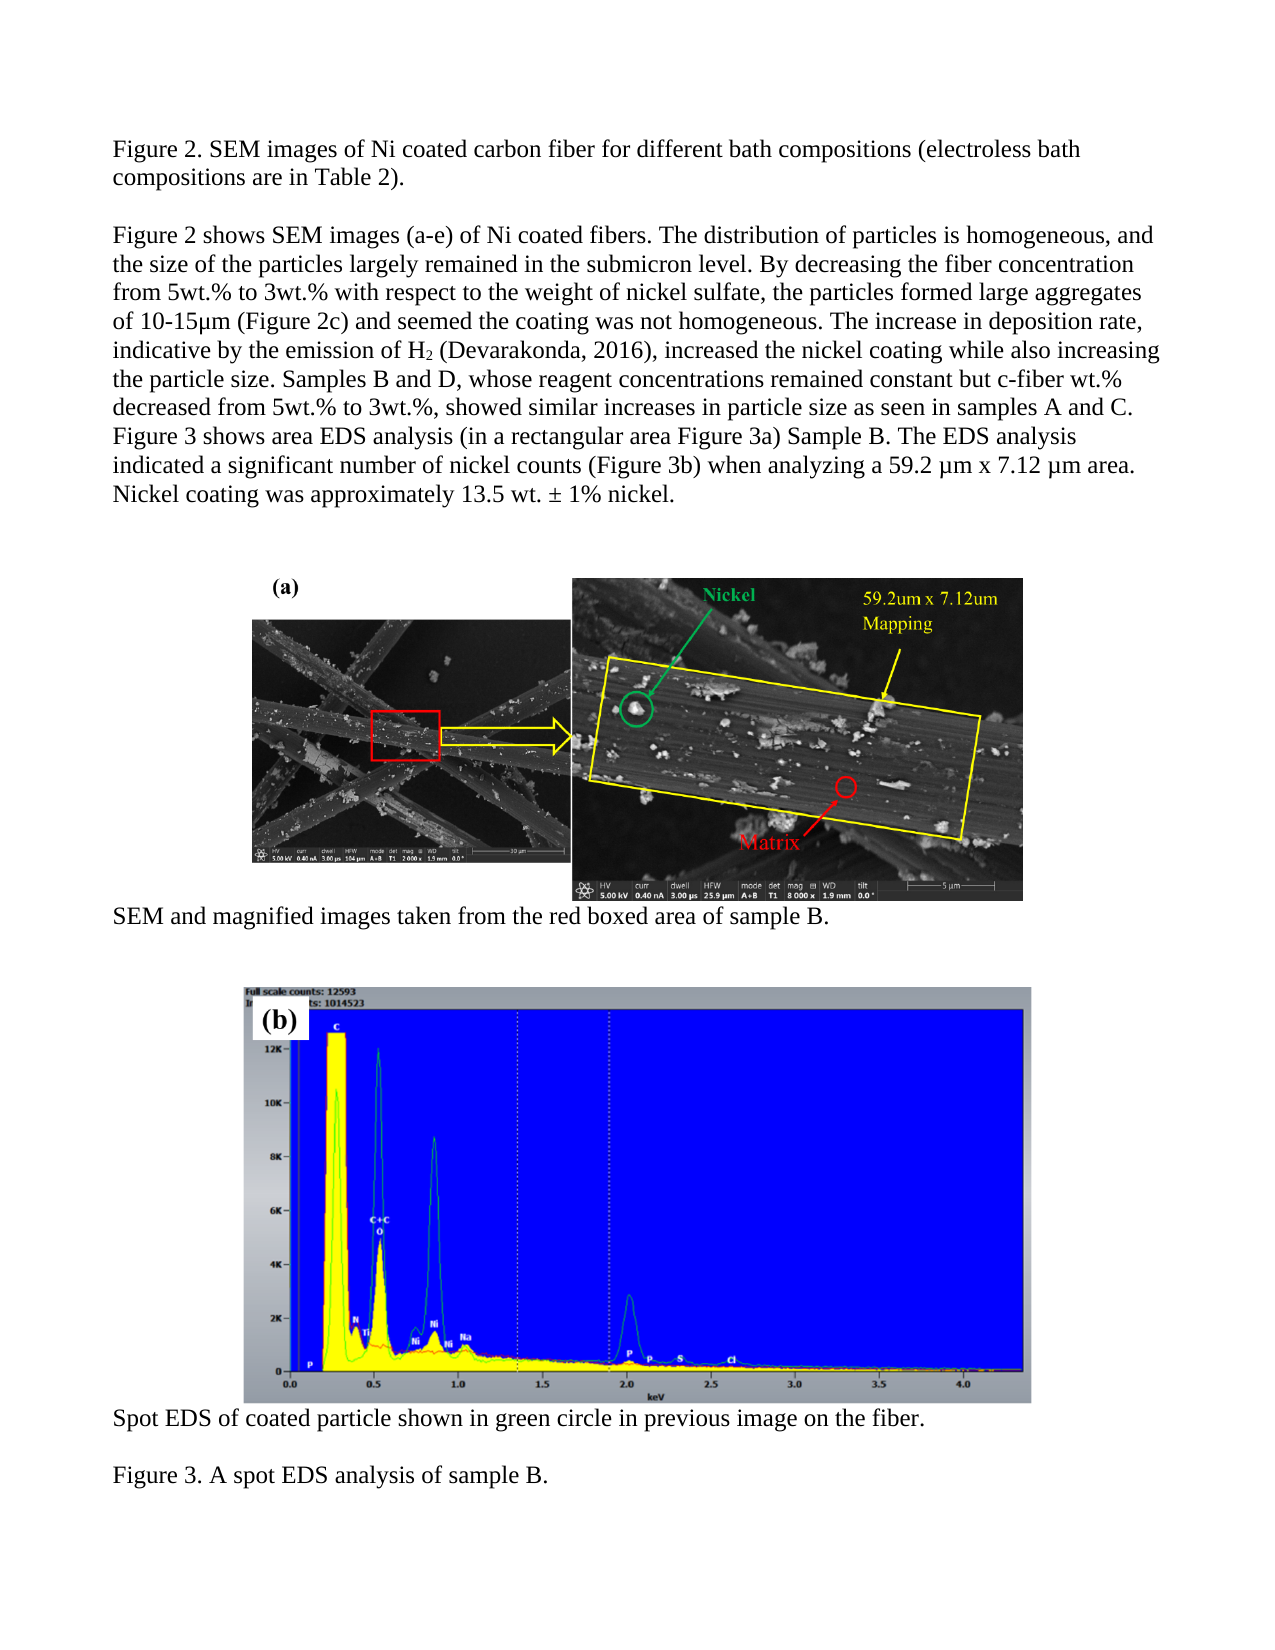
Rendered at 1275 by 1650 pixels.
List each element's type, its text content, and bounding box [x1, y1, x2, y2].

text SEM and magnified images taken from the red boxed area of sample B. [112, 901, 1162, 929]
text Figure 2 shows SEM images (a-e) of Ni coated fibers. The distribution of particles is homogeneous, and the size of the particles largely remained in the submicron level. By decreasing the fiber concentration from 5wt.% to 3wt.% with respect to the weight of nickel sulfate, the particles formed large aggregates of 10-15μm (Figure 2c) and seemed the coating was not homogeneous. The increase in deposition rate, indicative by the emission of H2 (Devarakonda, 2016), increased the nickel coating while also increasing the particle size. Samples B and D, whose reagent concentrations remained constant but c-fiber wt.% decreased from 5wt.% to 3wt.%, showed similar increases in particle size as seen in samples A and C. Figure 3 shows area EDS analysis (in a rectangular area Figure 3a) Sample B. The EDS analysis indicated a significant number of nickel counts (Figure 3b) when analyzing a 59.2 µm x 7.12 µm area. Nickel coating was approximately 13.5 wt. ± 1% nickel. [112, 220, 1162, 507]
text Figure 2. SEM images of Ni coated carbon fiber for different bath compositions (electroless bath compositions are in Table 2). [112, 134, 1162, 191]
picture [243, 987, 1032, 1404]
text Figure 3. A spot EDS analysis of sample B. [112, 1461, 1162, 1489]
picture [252, 565, 1023, 901]
text Spot EDS of coated particle shown in green circle in previous image on the fiber. [112, 1403, 1162, 1432]
